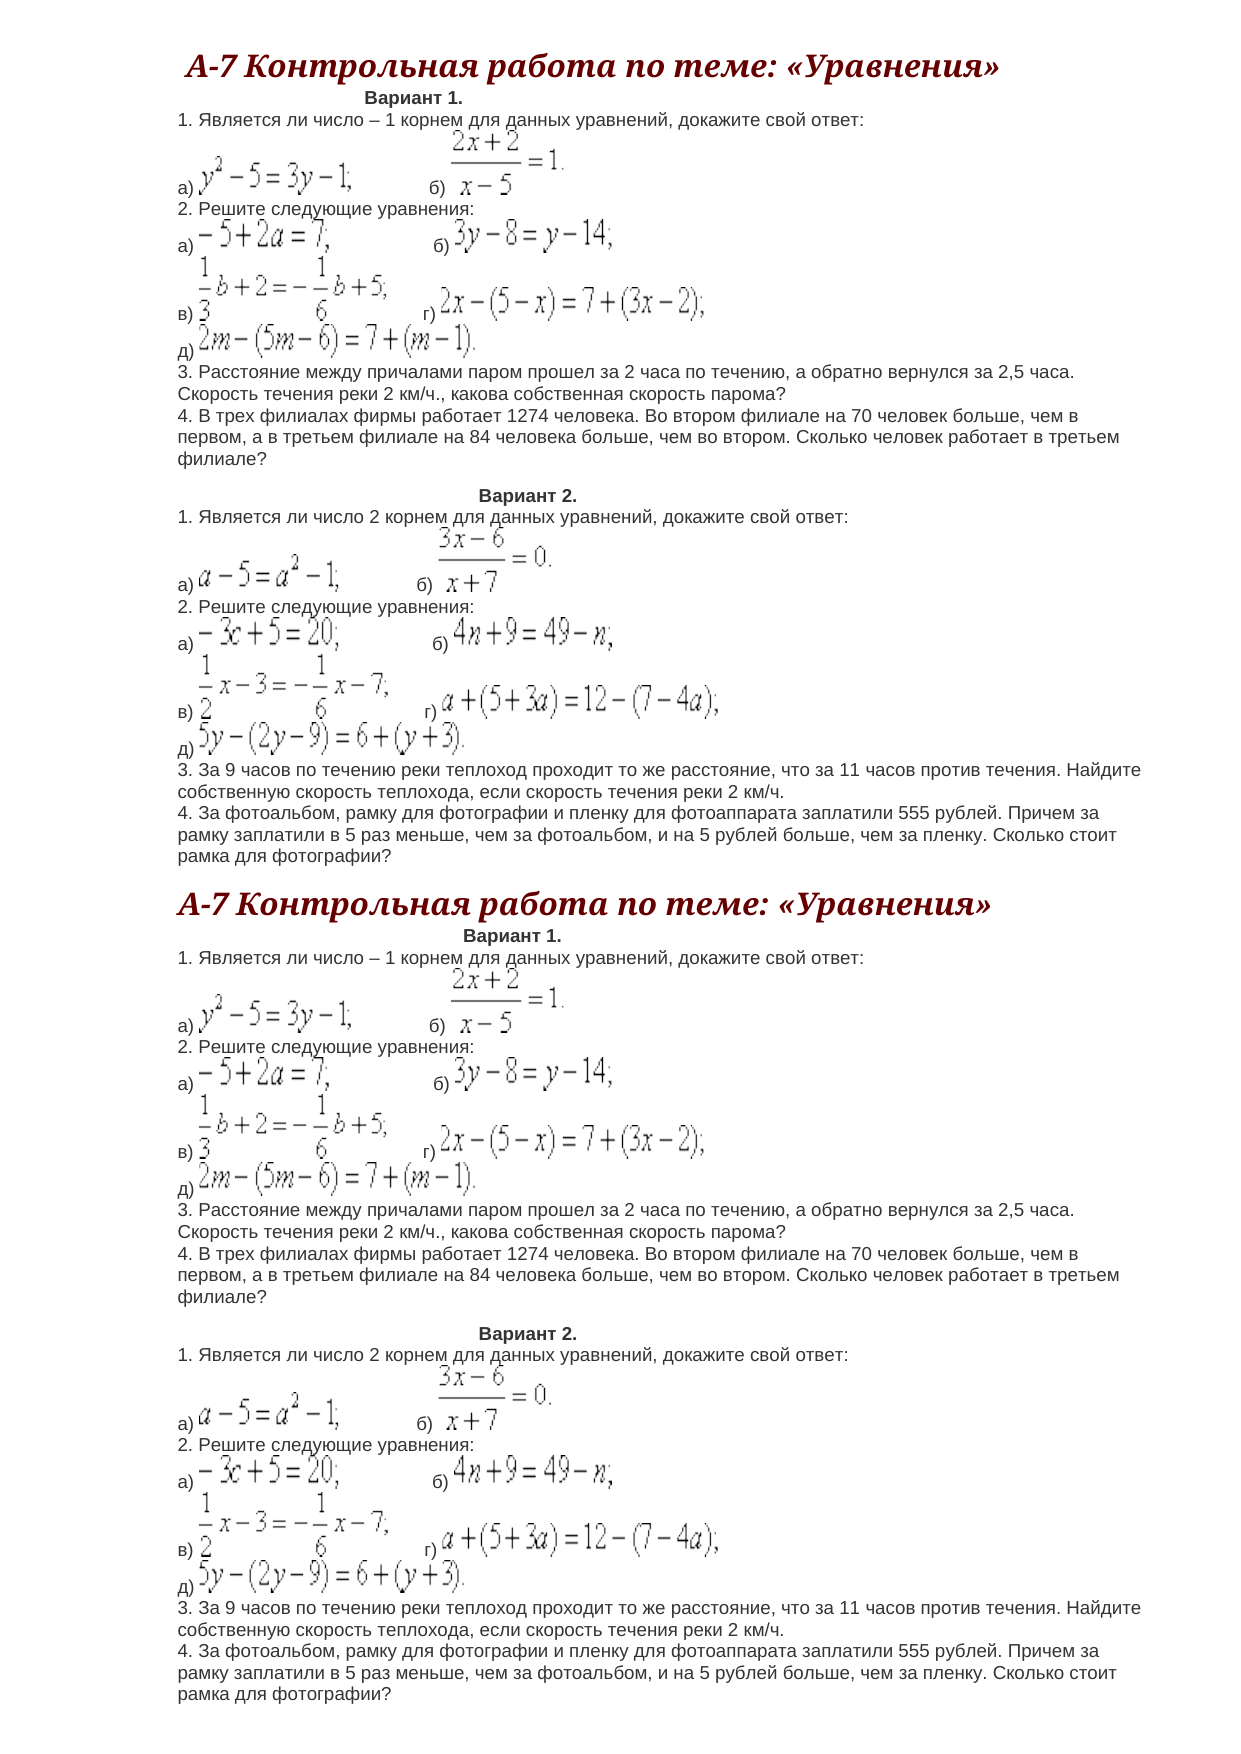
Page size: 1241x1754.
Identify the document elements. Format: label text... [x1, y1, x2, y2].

picture [438, 527, 551, 592]
picture [438, 1365, 551, 1430]
text Вариант 2. 1. Является ли число 2 корнем для данных уравнений, докажите свой ответ: а) б) 2. Решите следующие уравнения: а) б) в) г) д) 3. За 9 часов по течению реки теплоход проходит то же расстояние, что за 11 часов против течения. Найдите собственную скорость теплохода, если скорость течения реки 2 км/ч. 4. За фотоальбом, рамку для фотографии и пленку для фотоаппарата заплатили 555 рублей. Причем за рамку заплатили в 5 раз меньше, чем за фотоальбом, и на 5 рублей больше, чем за пленку. Сколько стоит рамка для фотографии? [177, 485, 1152, 867]
picture [442, 685, 718, 719]
picture [199, 1560, 464, 1593]
picture [455, 1057, 612, 1091]
picture [198, 256, 387, 321]
picture [199, 617, 339, 651]
text А-7 Контрольная работа по теме: «Уравнения» [177, 882, 1152, 925]
picture [451, 130, 564, 195]
picture [199, 324, 475, 358]
picture [451, 968, 564, 1033]
picture [441, 1125, 704, 1159]
text А-7 Контрольная работа по теме: «Уравнения» [177, 44, 1152, 87]
picture [199, 554, 339, 592]
picture [199, 219, 329, 253]
picture [454, 1455, 612, 1489]
picture [198, 654, 388, 719]
picture [199, 994, 351, 1033]
picture [198, 1492, 388, 1557]
picture [199, 1455, 339, 1489]
picture [198, 1094, 387, 1159]
picture [442, 1523, 718, 1557]
picture [455, 219, 612, 253]
picture [441, 287, 704, 321]
picture [199, 1057, 329, 1091]
text Вариант 1. 1. Является ли число – 1 корнем для данных уравнений, докажите свой ответ: а) б) 2. Решите следующие уравнения: а) б) в) г) д) 3. Расстояние между причалами паром прошел за 2 часа по течению, а обратно вернулся за 2,5 часа. Скорость течения реки 2 км/ч., какова собственная скорость парома? 4. В трех филиалах фирмы работает 1274 человека. Во втором филиале на 70 человек больше, чем в первом, а в третьем филиале на 84 человека больше, чем во втором. Сколько человек работает в третьем филиале? [177, 925, 1152, 1307]
picture [199, 722, 464, 755]
picture [199, 1162, 475, 1196]
text Вариант 1. 1. Является ли число – 1 корнем для данных уравнений, докажите свой ответ: а) б) 2. Решите следующие уравнения: а) б) в) г) д) 3. Расстояние между причалами паром прошел за 2 часа по течению, а обратно вернулся за 2,5 часа. Скорость течения реки 2 км/ч., какова собственная скорость парома? 4. В трех филиалах фирмы работает 1274 человека. Во втором филиале на 70 человек больше, чем в первом, а в третьем филиале на 84 человека больше, чем во втором. Сколько человек работает в третьем филиале? [177, 87, 1152, 469]
text Вариант 2. 1. Является ли число 2 корнем для данных уравнений, докажите свой ответ: а) б) 2. Решите следующие уравнения: а) б) в) г) д) 3. За 9 часов по течению реки теплоход проходит то же расстояние, что за 11 часов против течения. Найдите собственную скорость теплохода, если скорость течения реки 2 км/ч. 4. За фотоальбом, рамку для фотографии и пленку для фотоаппарата заплатили 555 рублей. Причем за рамку заплатили в 5 раз меньше, чем за фотоальбом, и на 5 рублей больше, чем за пленку. Сколько стоит рамка для фотографии? [177, 1323, 1152, 1705]
picture [454, 617, 612, 651]
picture [199, 156, 351, 195]
picture [199, 1392, 339, 1430]
